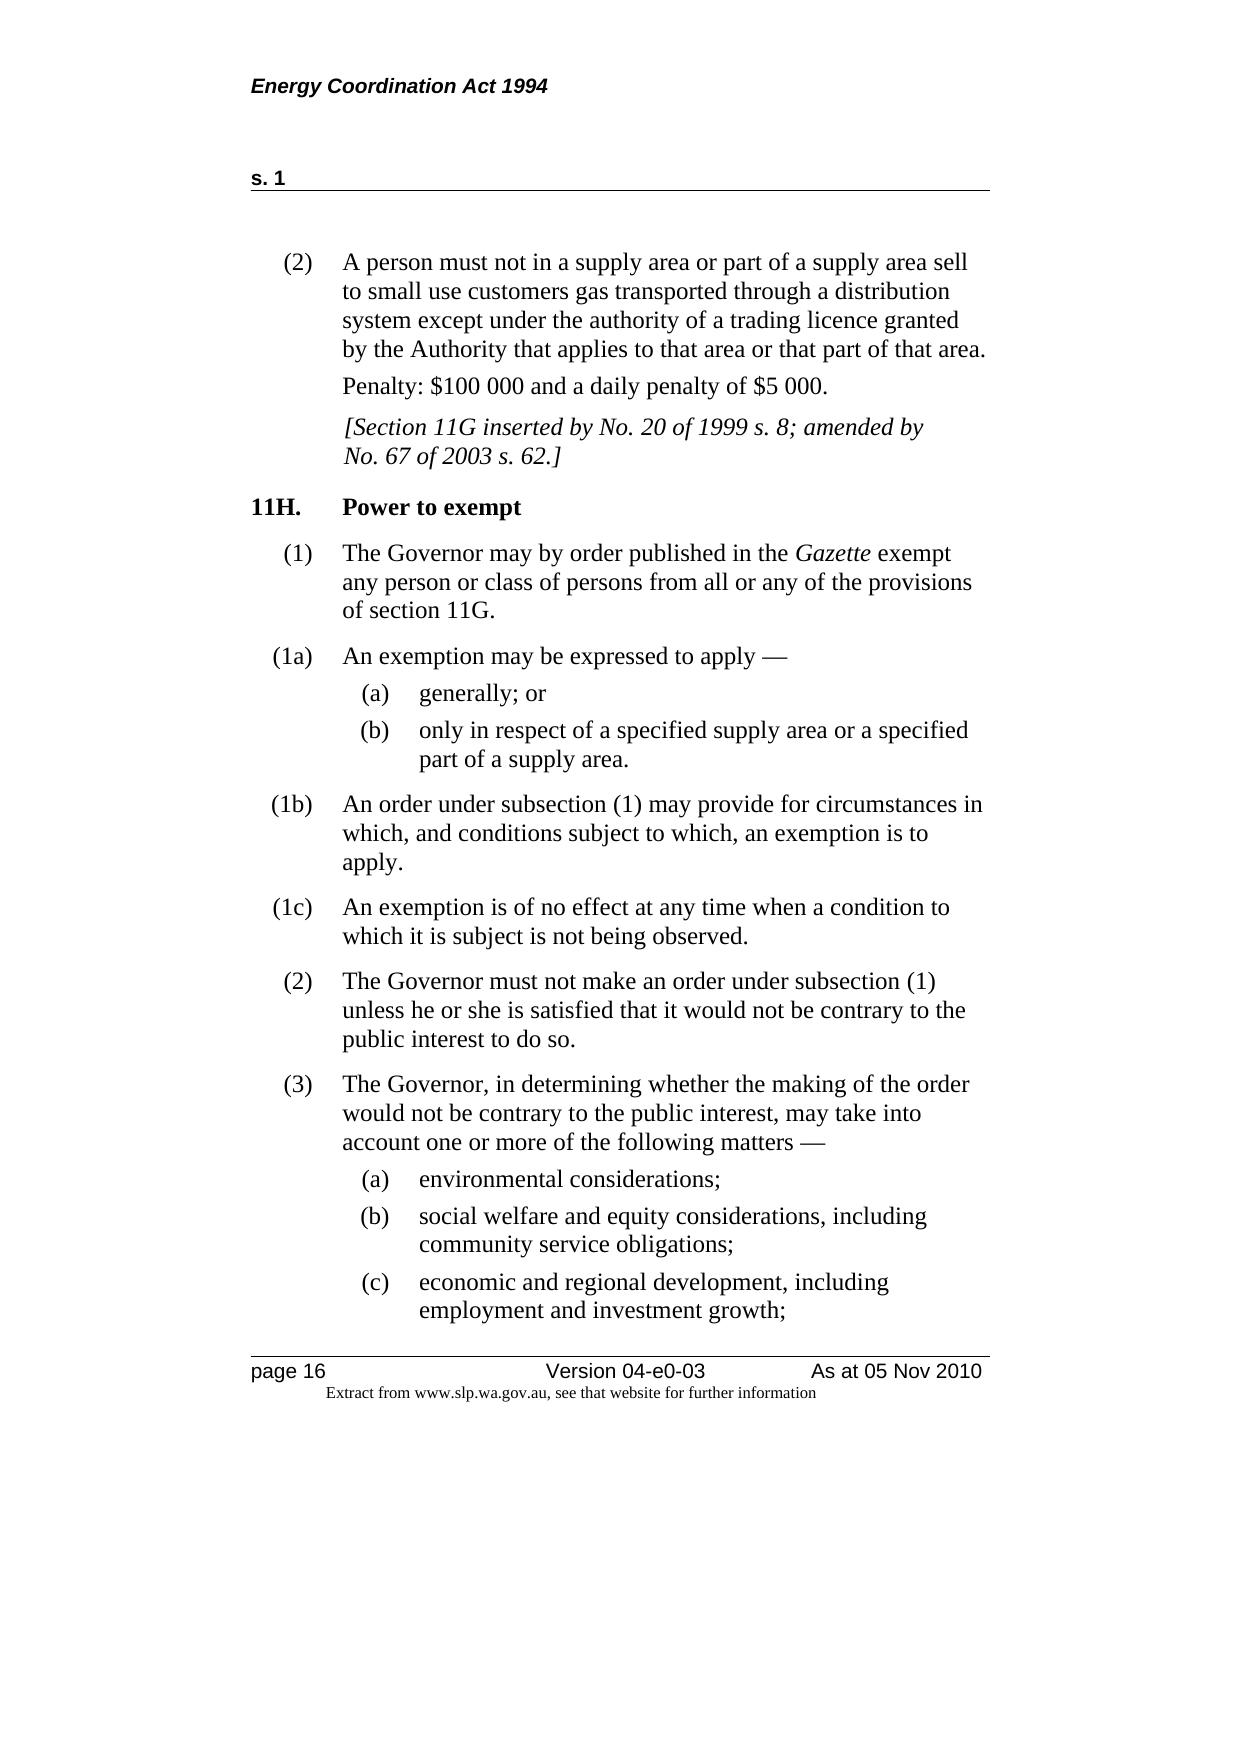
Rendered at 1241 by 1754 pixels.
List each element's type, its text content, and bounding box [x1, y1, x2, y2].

text (a) environmental considerations; [251, 1164, 990, 1192]
text (a) generally; or [251, 678, 990, 707]
text Penalty: $100 000 and a daily penalty of $5 000. [251, 371, 990, 399]
text (c) economic and regional development, including employment and investment growth; [251, 1267, 990, 1324]
text (b) social welfare and equity considerations, including community service obligations; [251, 1201, 990, 1258]
text (b) only in respect of a specified supply area or a specified part of a supply area. [251, 715, 990, 772]
text (3) The Governor, in determining whether the making of the order would not be contrary to the public interest, may take into account one or more of the following matters — [251, 1069, 990, 1155]
text (2) The Governor must not make an order under subsection (1) unless he or she is satisfied that it would not be contrary to the public interest to do so. [251, 966, 990, 1052]
text [Section 11G inserted by No. 20 of 1999 s. 8; amended by No. 67 of 2003 s. 62.] [251, 412, 990, 469]
text (2) A person must not in a supply area or part of a supply area sell to small use customers gas transported through a distribution system except under the authority of a trading licence granted by the Authority that applies to that area or that part of that area. [251, 247, 990, 362]
subtitle 11H. Power to exempt [251, 492, 990, 521]
text (1) The Governor may by order published in the Gazette exempt any person or class of persons from all or any of the provisions of section 11G. [251, 538, 990, 624]
text (1c) An exemption is of no effect at any time when a condition to which it is subject is not being observed. [251, 892, 990, 949]
text (1a) An exemption may be expressed to apply — [251, 641, 990, 669]
text (1b) An order under subsection (1) may provide for circumstances in which, and conditions subject to which, an exemption is to apply. [251, 789, 990, 875]
